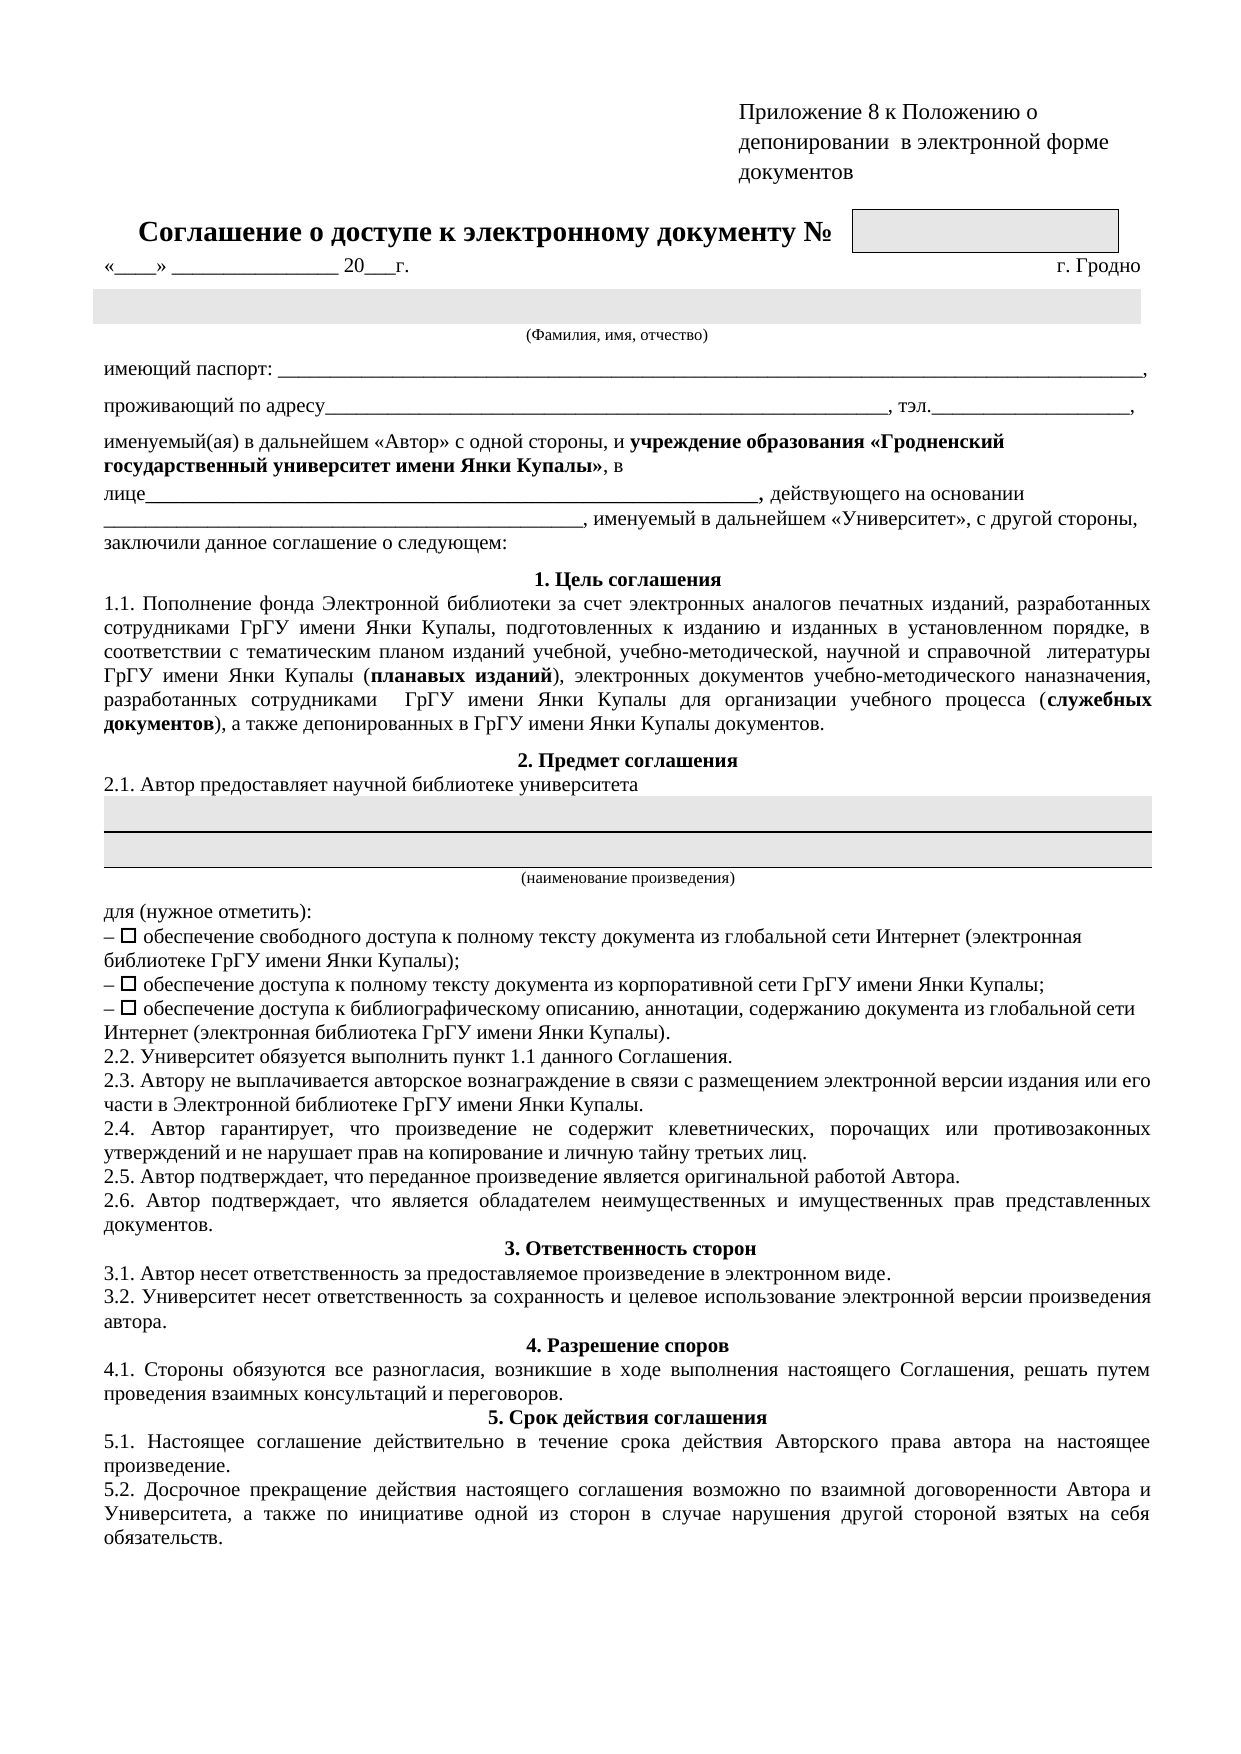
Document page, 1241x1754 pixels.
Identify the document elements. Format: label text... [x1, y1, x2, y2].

text 4. Разрешение споров [103, 1333, 1152, 1357]
text имеющий паспорт: ___________________________________________________________________________________, [103, 356, 1152, 380]
text 5. Срок действия соглашения [103, 1405, 1152, 1429]
text 2.3. Автору не выплачивается авторское вознаграждение в связи с размещением электронной версии издания или его части в Электронной библиотеке ГрГУ имени Янки Купалы. [103, 1068, 1152, 1116]
text – обеспечение доступа к библиографическому описанию, аннотации, содержанию документа из глобальной сети Интернет (электронная библиотека ГрГУ имени Янки Купалы). [103, 996, 1152, 1044]
table_cell (Фамилия, имя, отчество) [93, 325, 1141, 356]
text – обеспечение доступа к полному тексту документа из корпоративной сети ГрГУ имени Янки Купалы; [103, 972, 1152, 996]
text 2. Предмет соглашения [103, 748, 1152, 772]
text именуемый(ая) в дальнейшем «Автор» с одной стороны, и учреждение образования «Гродненский государственный университет имени Янки Купалы», в лице_________________________________________________, действующего на основании ______________________________________________, именуемый в дальнейшем «Университет», с другой стороны, заключили данное соглашение о следующем: [103, 429, 1152, 554]
text 2.2. Университет обязуется выполнить пункт 1.1 данного Соглашения. [103, 1044, 1152, 1068]
text 2.4. Автор гарантирует, что произведение не содержит клеветнических, порочащих или противозаконных утверждений и не нарушает прав на копирование и личную тайну третьих лиц. [103, 1116, 1152, 1164]
text 5.2. Досрочное прекращение действия настоящего соглашения возможно по взаимной договоренности Автора и Университета, а также по инициативе одной из сторон в случае нарушения другой стороной взятых на себя обязательств. [103, 1477, 1152, 1549]
text – обеспечение свободного доступа к полному тексту документа из глобальной сети Интернет (электронная библиотеке ГрГУ имени Янки Купалы); [103, 923, 1152, 972]
text 2.1. Автор предоставляет научной библиотеке университета [103, 772, 1152, 796]
table_cell [104, 833, 1152, 867]
table_header [104, 796, 1152, 831]
text для (нужное отметить): [103, 899, 1152, 923]
table_cell «____» ________________ 20___г. [93, 252, 646, 289]
table_cell [93, 289, 1141, 324]
text Приложение 8 к Положению о депонировании в электронной форме документов [738, 98, 1152, 184]
table_header Соглашение о доступе к электронному документу № [81, 209, 852, 252]
text 5.1. Настоящее соглашение действительно в течение срока действия Авторского права автора на настоящее произведение. [103, 1429, 1152, 1477]
table_header [853, 210, 1118, 252]
text 3. Ответственность сторон [103, 1236, 1152, 1260]
text 3.1. Автор несет ответственность за предоставляемое произведение в электронном виде. [103, 1260, 1152, 1284]
text проживающий по адресу______________________________________________________, тэл.___________________, [103, 393, 1152, 417]
text 4.1. Стороны обязуются все разногласия, возникшие в ходе выполнения настоящего Соглашения, решать путем проведения взаимных консультаций и переговоров. [103, 1357, 1152, 1405]
table_cell г. Гродно [646, 252, 1152, 289]
table_cell (наименование произведения) [104, 868, 1152, 899]
text 2.6. Автор подтверждает, что является обладателем неимущественных и имущественных прав представленных документов. [103, 1188, 1152, 1236]
text 3.2. Университет несет ответственность за сохранность и целевое использование электронной версии произведения автора. [103, 1284, 1152, 1333]
text 1. Цель соглашения [103, 567, 1152, 591]
text 1.1. Пополнение фонда Электронной библиотеки за счет электронных аналогов печатных изданий, разработанных сотрудниками ГрГУ имени Янки Купалы, подготовленных к изданию и изданных в установленном порядке, в соответствии с тематическим планом изданий учебной, учебно-методической, научной и справочной литературы ГрГУ имени Янки Купалы (планавых изданий), электронных документов учебно-методического наназначения, разработанных сотрудниками ГрГУ имени Янки Купалы для организации учебного процесса (служебных документов), а также депонированных в ГрГУ имени Янки Купалы документов. [103, 591, 1152, 735]
text 2.5. Автор подтверждает, что переданное произведение является оригинальной работой Автора. [103, 1164, 1152, 1188]
